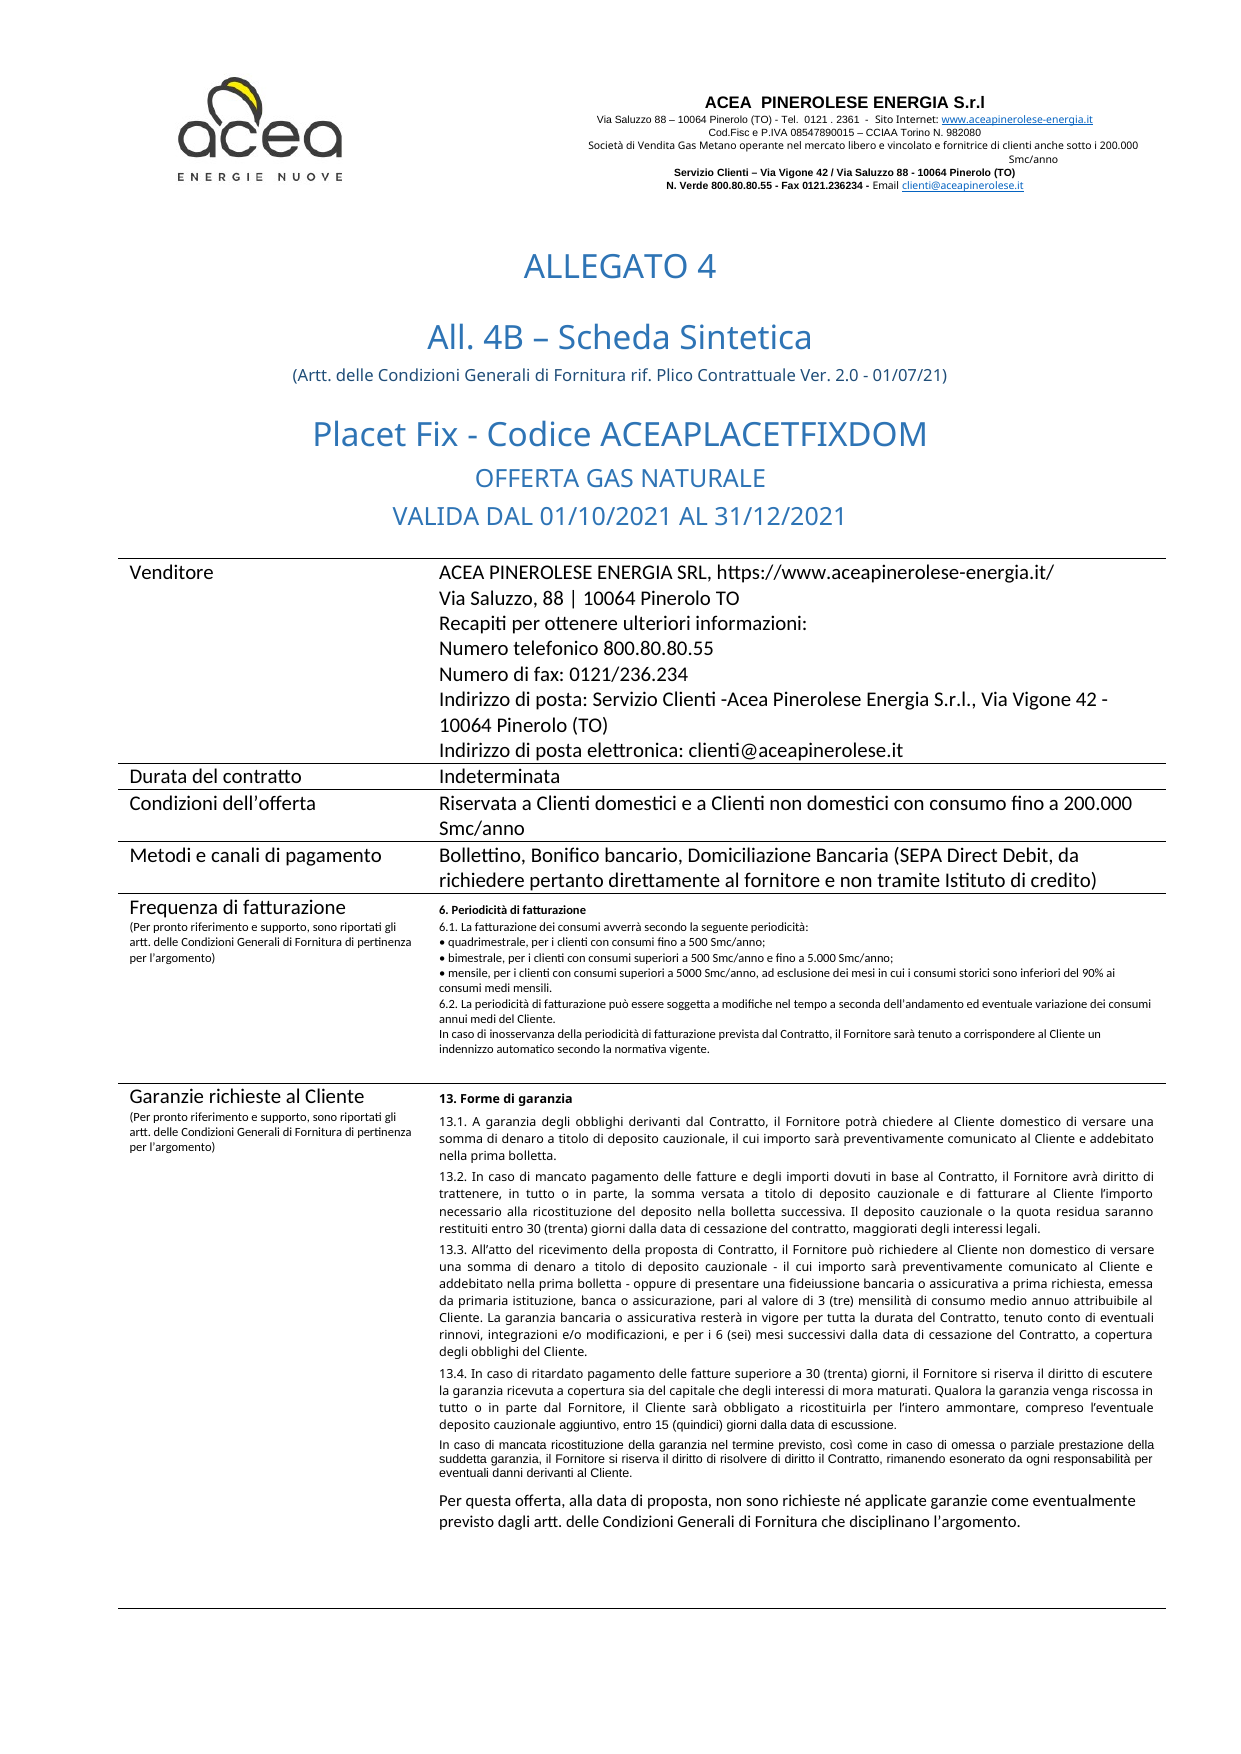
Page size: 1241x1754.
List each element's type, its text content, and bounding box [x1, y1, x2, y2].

table_cell Metodi e canali di pagamento [118, 842, 428, 893]
picture [140, 73, 379, 185]
table_header ACEA PINEROLESE ENERGIA SRL, https://www.aceapinerolese-energia.it/ Via Saluzzo, 88 | 10064 Pinerolo TO Recapiti per ottenere ulteriori informazioni: Numero telefonico 800.80.80.55 Numero di fax: 0121/236.234 Indirizzo di posta: Servizio Clienti -Acea Pinerolese Energia S.r.l., Via Vigone 42 -10064 Pinerolo (TO) Indirizzo di posta elettronica: clienti@aceapinerolese.it [428, 559, 1166, 763]
table_cell Condizioni dell’offerta [118, 790, 428, 841]
table_cell Riservata a Clienti domestici e a Clienti non domestici con consumo fino a 200.000 Smc/anno [428, 790, 1166, 841]
subtitle All. 4B – Scheda Sintetica [118, 314, 1122, 359]
table_header Venditore [118, 559, 428, 763]
subtitle Placet Fix - Codice ACEAPLACETFIXDOM [118, 411, 1122, 456]
subtitle (Artt. delle Condizioni Generali di Fornitura rif. Plico Contrattuale Ver. 2.0 - 01/07/21) [118, 363, 1122, 386]
table_cell Frequenza di fatturazione (Per pronto riferimento e supporto, sono riportati gli artt. delle Condizioni Generali di Fornitura di pertinenza per l’argomento) [118, 894, 428, 1082]
table_cell Durata del contratto [118, 764, 428, 789]
table_cell Bollettino, Bonifico bancario, Domiciliazione Bancaria (SEPA Direct Debit, da richiedere pertanto direttamente al fornitore e non tramite Istituto di credito) [428, 842, 1166, 893]
subtitle OFFERTA GAS NATURALE [118, 461, 1122, 494]
table_cell Indeterminata [428, 764, 1166, 789]
table_cell 6. Periodicità di fatturazione 6.1. La fatturazione dei consumi avverrà secondo la seguente periodicità: • quadrimestrale, per i clienti con consumi fino a 500 Smc/anno; • bimestrale, per i clienti con consumi superiori a 500 Smc/anno e fino a 5.000 Smc/anno; • mensile, per i clienti con consumi superiori a 5000 Smc/anno, ad esclusione dei mesi in cui i consumi storici sono inferiori del 90% ai consumi medi mensili. 6.2. La periodicità di fatturazione può essere soggetta a modifiche nel tempo a seconda dell’andamento ed eventuale variazione dei consumi annui medi del Cliente. In caso di inosservanza della periodicità di fatturazione prevista dal Contratto, il Fornitore sarà tenuto a corrispondere al Cliente un indennizzo automatico secondo la normativa vigente. [428, 894, 1166, 1082]
subtitle ALLEGATO 4 [118, 243, 1122, 289]
subtitle VALIDA DAL 01/10/2021 AL 31/12/2021 [118, 499, 1122, 533]
